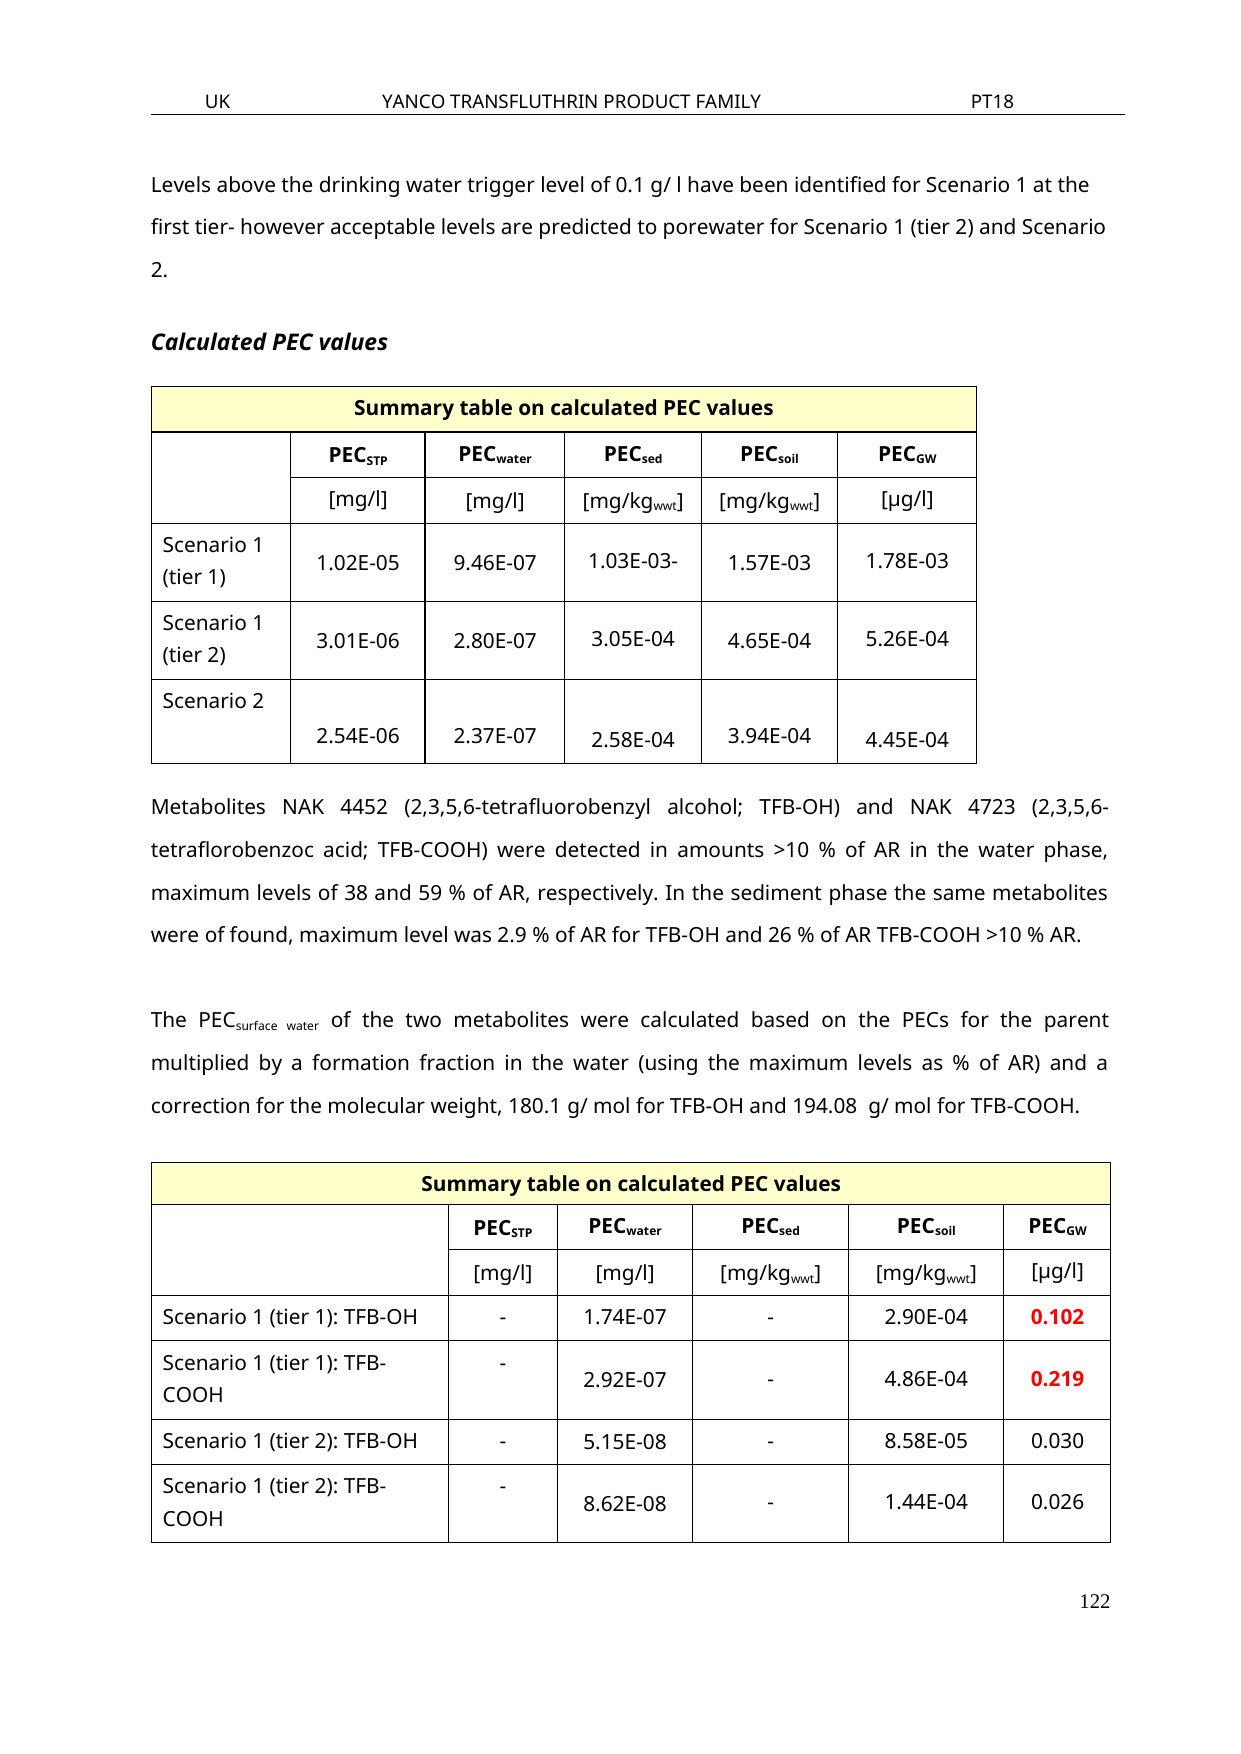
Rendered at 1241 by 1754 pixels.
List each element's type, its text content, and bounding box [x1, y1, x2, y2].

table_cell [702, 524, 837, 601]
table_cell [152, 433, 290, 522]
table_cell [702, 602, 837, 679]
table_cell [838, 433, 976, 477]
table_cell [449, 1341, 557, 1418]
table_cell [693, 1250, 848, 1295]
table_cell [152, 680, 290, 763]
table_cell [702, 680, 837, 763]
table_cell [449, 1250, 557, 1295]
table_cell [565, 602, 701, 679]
text Levels above the drinking water trigger level of 0.1 g/ l have been identified for Scenario 1 at the first tier- however acceptable levels are predicted to porewater for Scenario 1 (tier 2) and Scenario 2. [151, 170, 1110, 283]
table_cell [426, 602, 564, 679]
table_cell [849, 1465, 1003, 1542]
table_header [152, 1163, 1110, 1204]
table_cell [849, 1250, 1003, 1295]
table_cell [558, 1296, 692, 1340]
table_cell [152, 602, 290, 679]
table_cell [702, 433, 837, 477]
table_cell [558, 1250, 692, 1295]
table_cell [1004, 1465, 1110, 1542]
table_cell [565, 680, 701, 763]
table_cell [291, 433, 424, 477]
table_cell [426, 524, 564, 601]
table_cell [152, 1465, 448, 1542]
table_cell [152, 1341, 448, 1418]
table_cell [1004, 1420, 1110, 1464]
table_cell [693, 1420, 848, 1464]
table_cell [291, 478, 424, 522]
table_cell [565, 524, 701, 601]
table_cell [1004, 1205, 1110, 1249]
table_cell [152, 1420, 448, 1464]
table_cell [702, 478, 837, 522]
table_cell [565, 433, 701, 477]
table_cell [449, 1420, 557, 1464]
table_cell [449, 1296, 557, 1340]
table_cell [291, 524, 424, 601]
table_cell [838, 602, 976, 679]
text The PECsurface water of the two metabolites were calculated based on the PECs for the parent multiplied by a formation fraction in the water (using the maximum levels as % of AR) and a correction for the molecular weight, 180.1 g/ mol for TFB-OH and 194.08 g/ mol for TFB-COOH. [151, 1006, 1110, 1119]
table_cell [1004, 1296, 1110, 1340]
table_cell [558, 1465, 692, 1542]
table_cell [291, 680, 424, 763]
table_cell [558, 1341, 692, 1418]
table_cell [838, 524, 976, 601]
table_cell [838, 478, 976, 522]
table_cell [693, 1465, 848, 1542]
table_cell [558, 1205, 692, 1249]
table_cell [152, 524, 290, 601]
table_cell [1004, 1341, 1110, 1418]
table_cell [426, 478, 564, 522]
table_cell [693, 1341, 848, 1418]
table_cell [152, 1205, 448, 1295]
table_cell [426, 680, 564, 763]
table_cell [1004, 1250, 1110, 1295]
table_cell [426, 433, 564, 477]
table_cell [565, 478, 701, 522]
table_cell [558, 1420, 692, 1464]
text Calculated PEC values [151, 326, 1110, 357]
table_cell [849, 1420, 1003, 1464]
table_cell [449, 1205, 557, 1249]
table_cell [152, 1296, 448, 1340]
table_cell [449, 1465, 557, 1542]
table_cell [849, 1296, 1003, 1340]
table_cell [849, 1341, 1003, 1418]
text Metabolites NAK 4452 (2,3,5,6-tetrafluorobenzyl alcohol; TFB-OH) and NAK 4723 (2,3,5,6-tetraflorobenzoc acid; TFB-COOH) were detected in amounts >10 % of AR in the water phase, maximum levels of 38 and 59 % of AR, respectively. In the sediment phase the same metabolites were of found, maximum level was 2.9 % of AR for TFB-OH and 26 % of AR TFB-COOH >10 % AR. [151, 792, 1110, 949]
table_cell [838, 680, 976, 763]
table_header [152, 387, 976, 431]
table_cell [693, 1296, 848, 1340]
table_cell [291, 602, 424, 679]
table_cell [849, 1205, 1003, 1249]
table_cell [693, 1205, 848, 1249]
